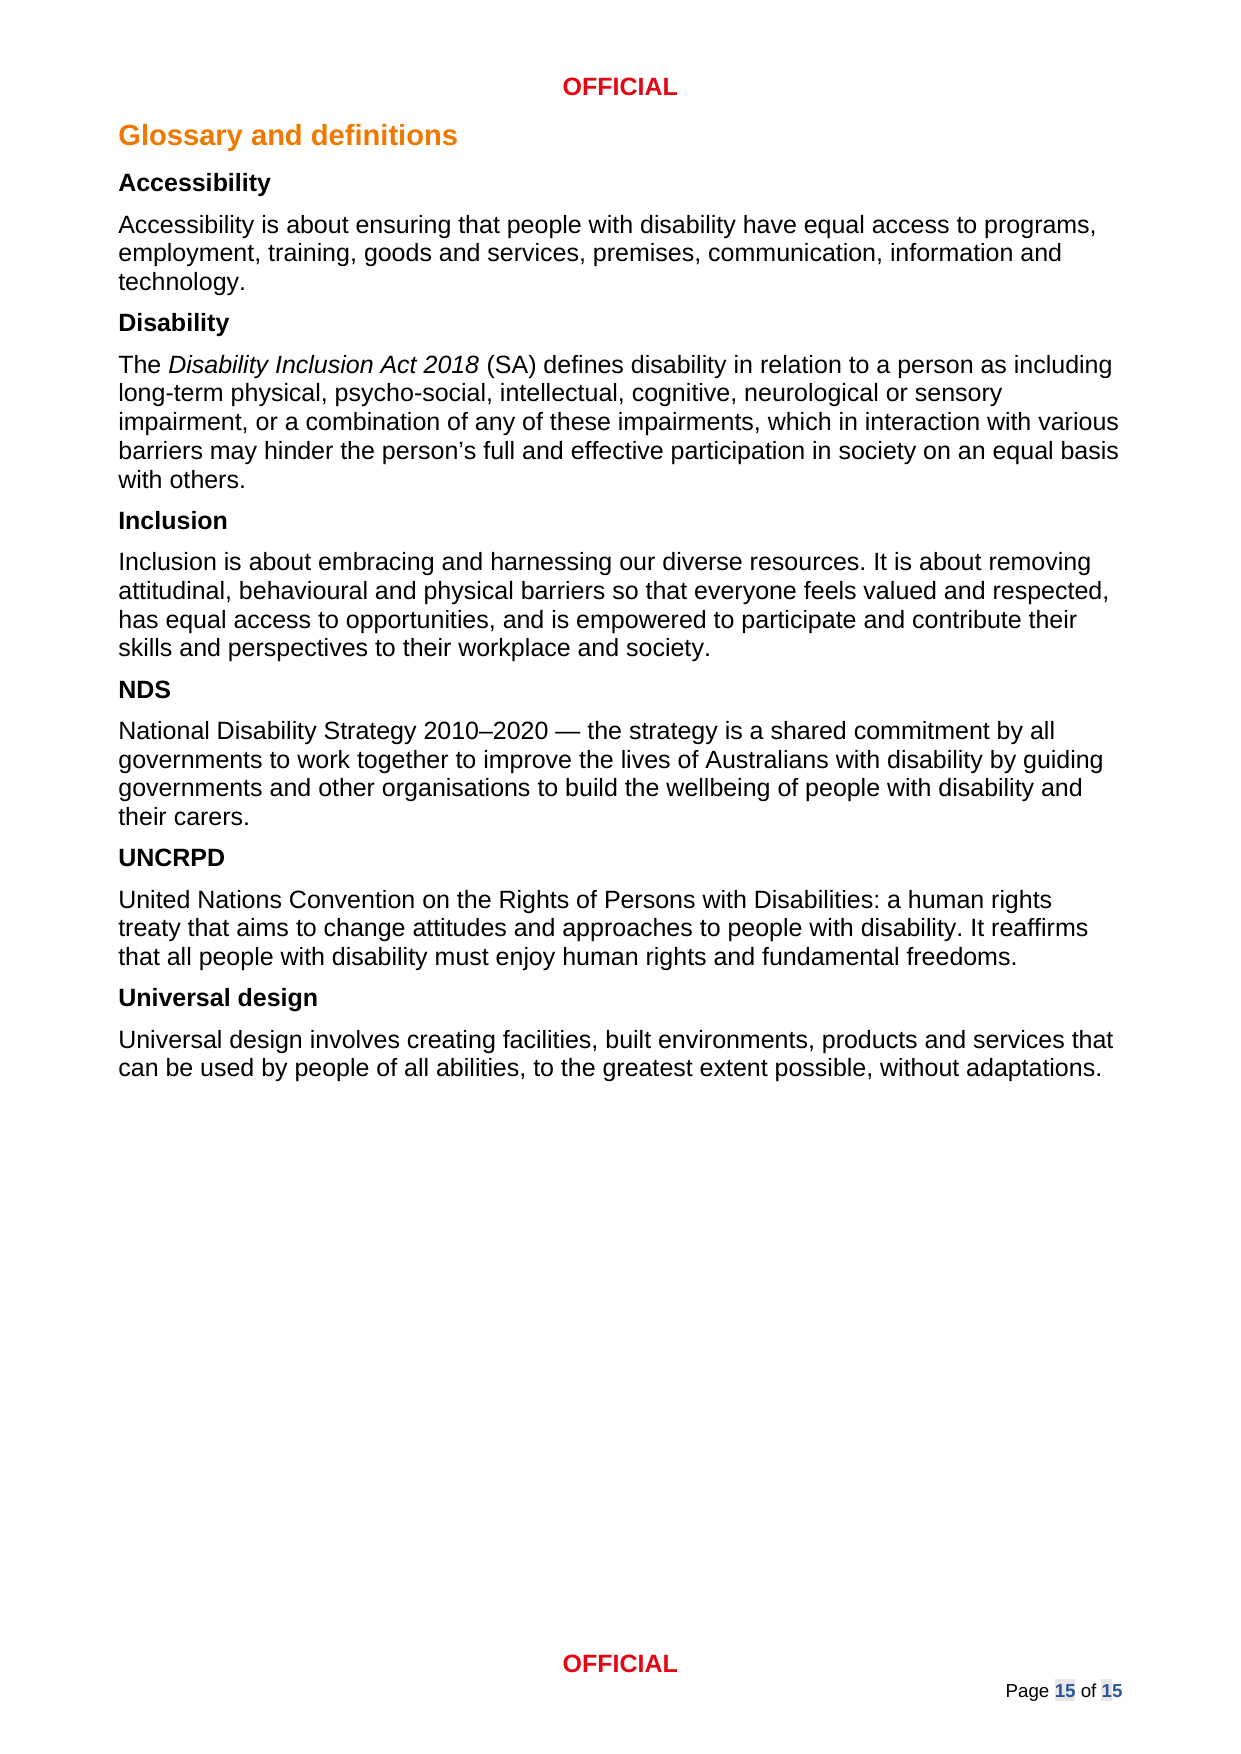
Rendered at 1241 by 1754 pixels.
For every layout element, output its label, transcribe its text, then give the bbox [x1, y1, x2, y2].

subtitle Glossary and definitions [118, 118, 1122, 152]
text Inclusion is about embracing and harnessing our diverse resources. It is about removing attitudinal, behavioural and physical barriers so that everyone feels valued and respected, has equal access to opportunities, and is empowered to participate and contribute their skills and perspectives to their workplace and society. [118, 547, 1122, 662]
text The Disability Inclusion Act 2018 (SA) defines disability in relation to a person as including long-term physical, psycho-social, intellectual, cognitive, neurological or sensory impairment, or a combination of any of these impairments, which in interaction with various barriers may hinder the person’s full and effective participation in society on an equal basis with others. [118, 349, 1122, 493]
text Universal design [118, 983, 1122, 1012]
text National Disability Strategy 2010–2020 — the strategy is a shared commitment by all governments to work together to improve the lives of Australians with disability by guiding governments and other organisations to build the wellbeing of people with disability and their carers. [118, 716, 1122, 831]
text Inclusion [118, 506, 1122, 534]
text United Nations Convention on the Rights of Persons with Disabilities: a human rights treaty that aims to change attitudes and approaches to people with disability. It reaffirms that all people with disability must enjoy human rights and fundamental freedoms. [118, 884, 1122, 971]
text Universal design involves creating facilities, built environments, products and services that can be used by people of all abilities, to the greatest extent possible, without adaptations. [118, 1024, 1122, 1082]
text Accessibility is about ensuring that people with disability have equal access to programs, employment, training, goods and services, premises, communication, information and technology. [118, 209, 1122, 296]
text Accessibility [118, 168, 1122, 197]
text Disability [118, 308, 1122, 337]
text UNCRPD [118, 843, 1122, 872]
text NDS [118, 674, 1122, 703]
